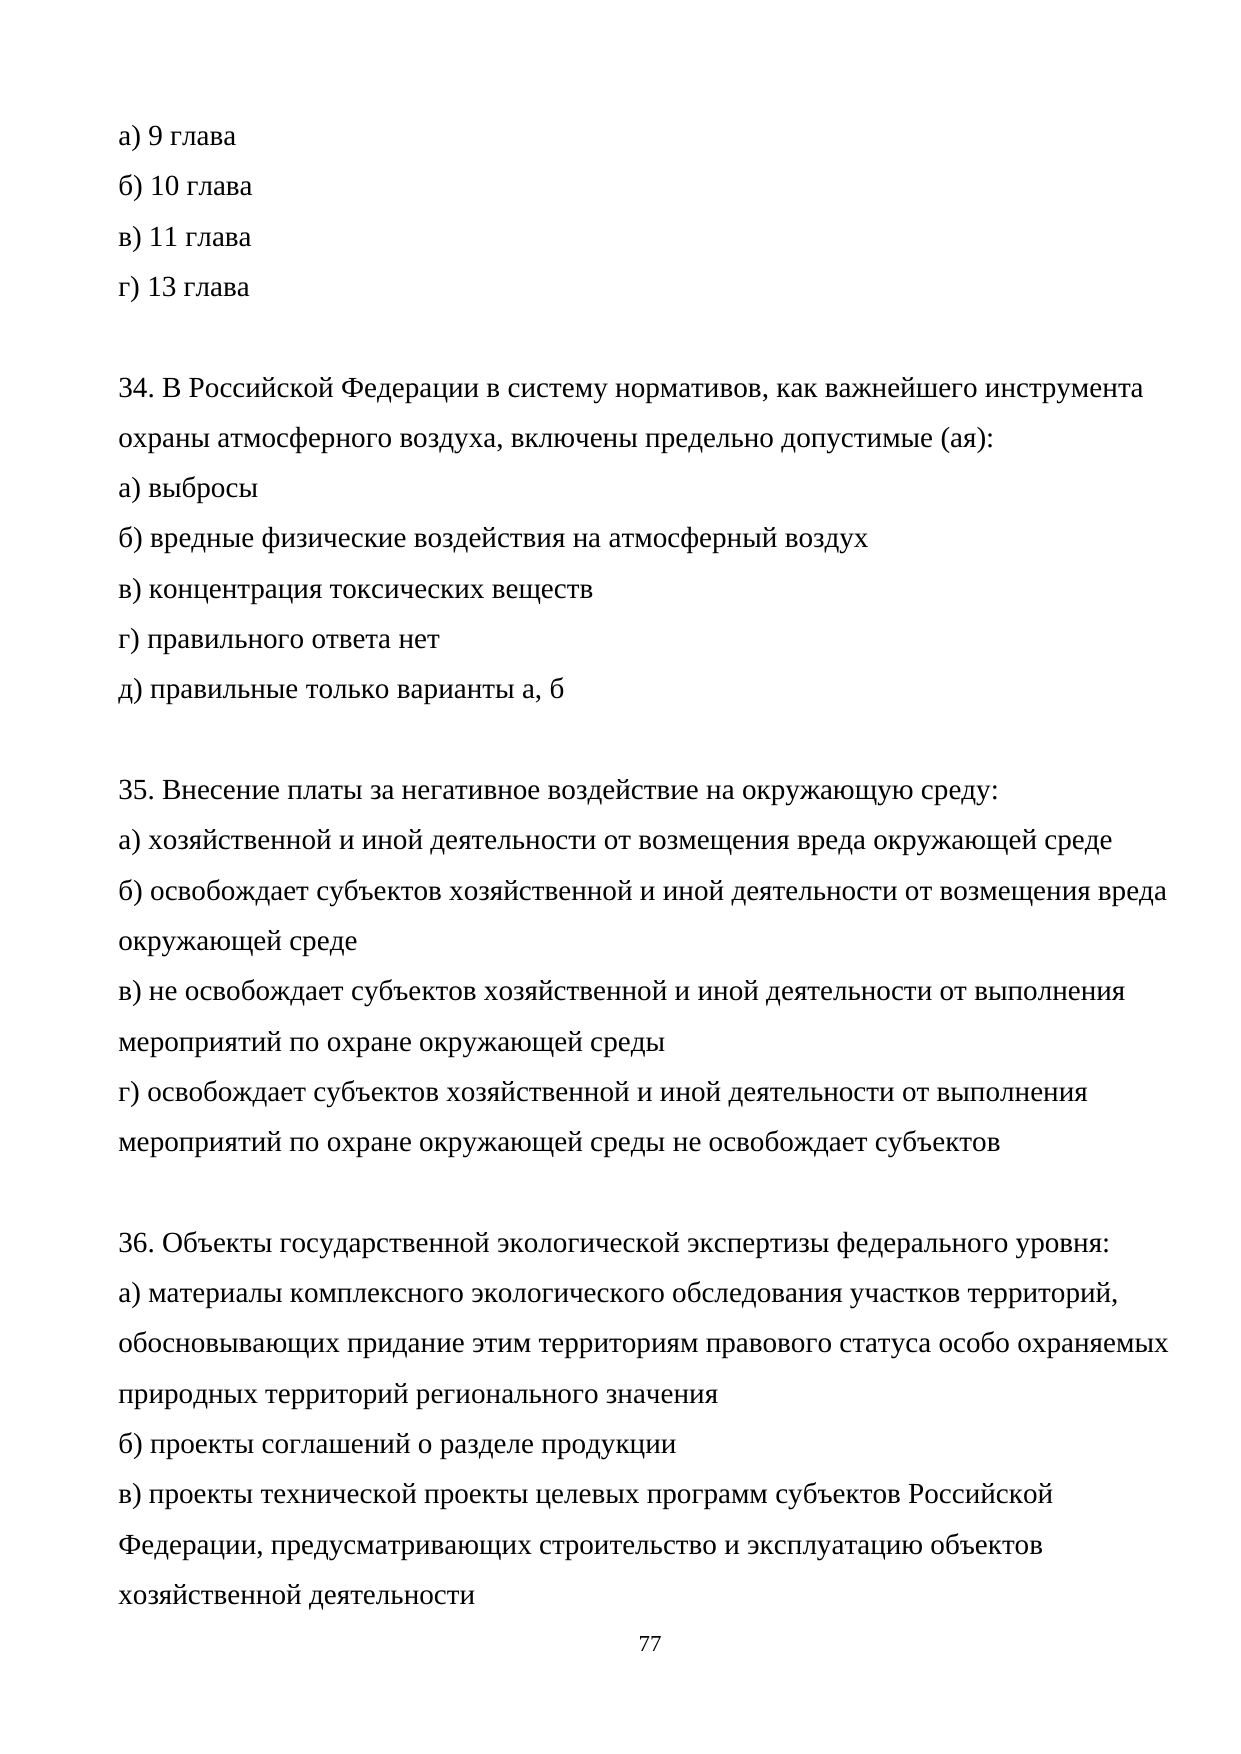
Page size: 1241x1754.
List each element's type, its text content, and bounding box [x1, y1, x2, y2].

text г) 13 глава [118, 269, 1181, 303]
text 35. Внесение платы за негативное воздействие на окружающую среду: [118, 772, 1181, 806]
text г) правильного ответа нет [118, 621, 1181, 655]
text б) вредные физические воздействия на атмосферный воздух [118, 521, 1181, 554]
text а) хозяйственной и иной деятельности от возмещения вреда окружающей среде [118, 822, 1181, 856]
text 36. Объекты государственной экологической экспертизы федерального уровня: [118, 1225, 1181, 1258]
text б) проекты соглашений о разделе продукции [118, 1426, 1181, 1460]
text в) проекты технической проекты целевых программ субъектов Российской Федерации, предусматривающих строительство и эксплуатацию объектов хозяйственной деятельности [118, 1477, 1181, 1611]
text а) материалы комплексного экологического обследования участков территорий, обосновывающих придание этим территориям правового статуса особо охраняемых природных территорий регионального значения [118, 1275, 1181, 1409]
text а) выбросы [118, 470, 1181, 504]
text б) 10 глава [118, 168, 1181, 202]
text г) освобождает субъектов хозяйственной и иной деятельности от выполнения мероприятий по охране окружающей среды не освобождает субъектов [118, 1074, 1181, 1158]
text б) освобождает субъектов хозяйственной и иной деятельности от возмещения вреда окружающей среде [118, 873, 1181, 957]
text д) правильные только варианты а, б [118, 672, 1181, 705]
text 34. В Российской Федерации в систему нормативов, как важнейшего инструмента охраны атмосферного воздуха, включены предельно допустимые (ая): [118, 370, 1181, 453]
text в) не освобождает субъектов хозяйственной и иной деятельности от выполнения мероприятий по охране окружающей среды [118, 973, 1181, 1057]
text в) 11 глава [118, 219, 1181, 252]
text в) концентрация токсических веществ [118, 571, 1181, 604]
text а) 9 глава [118, 118, 1181, 152]
